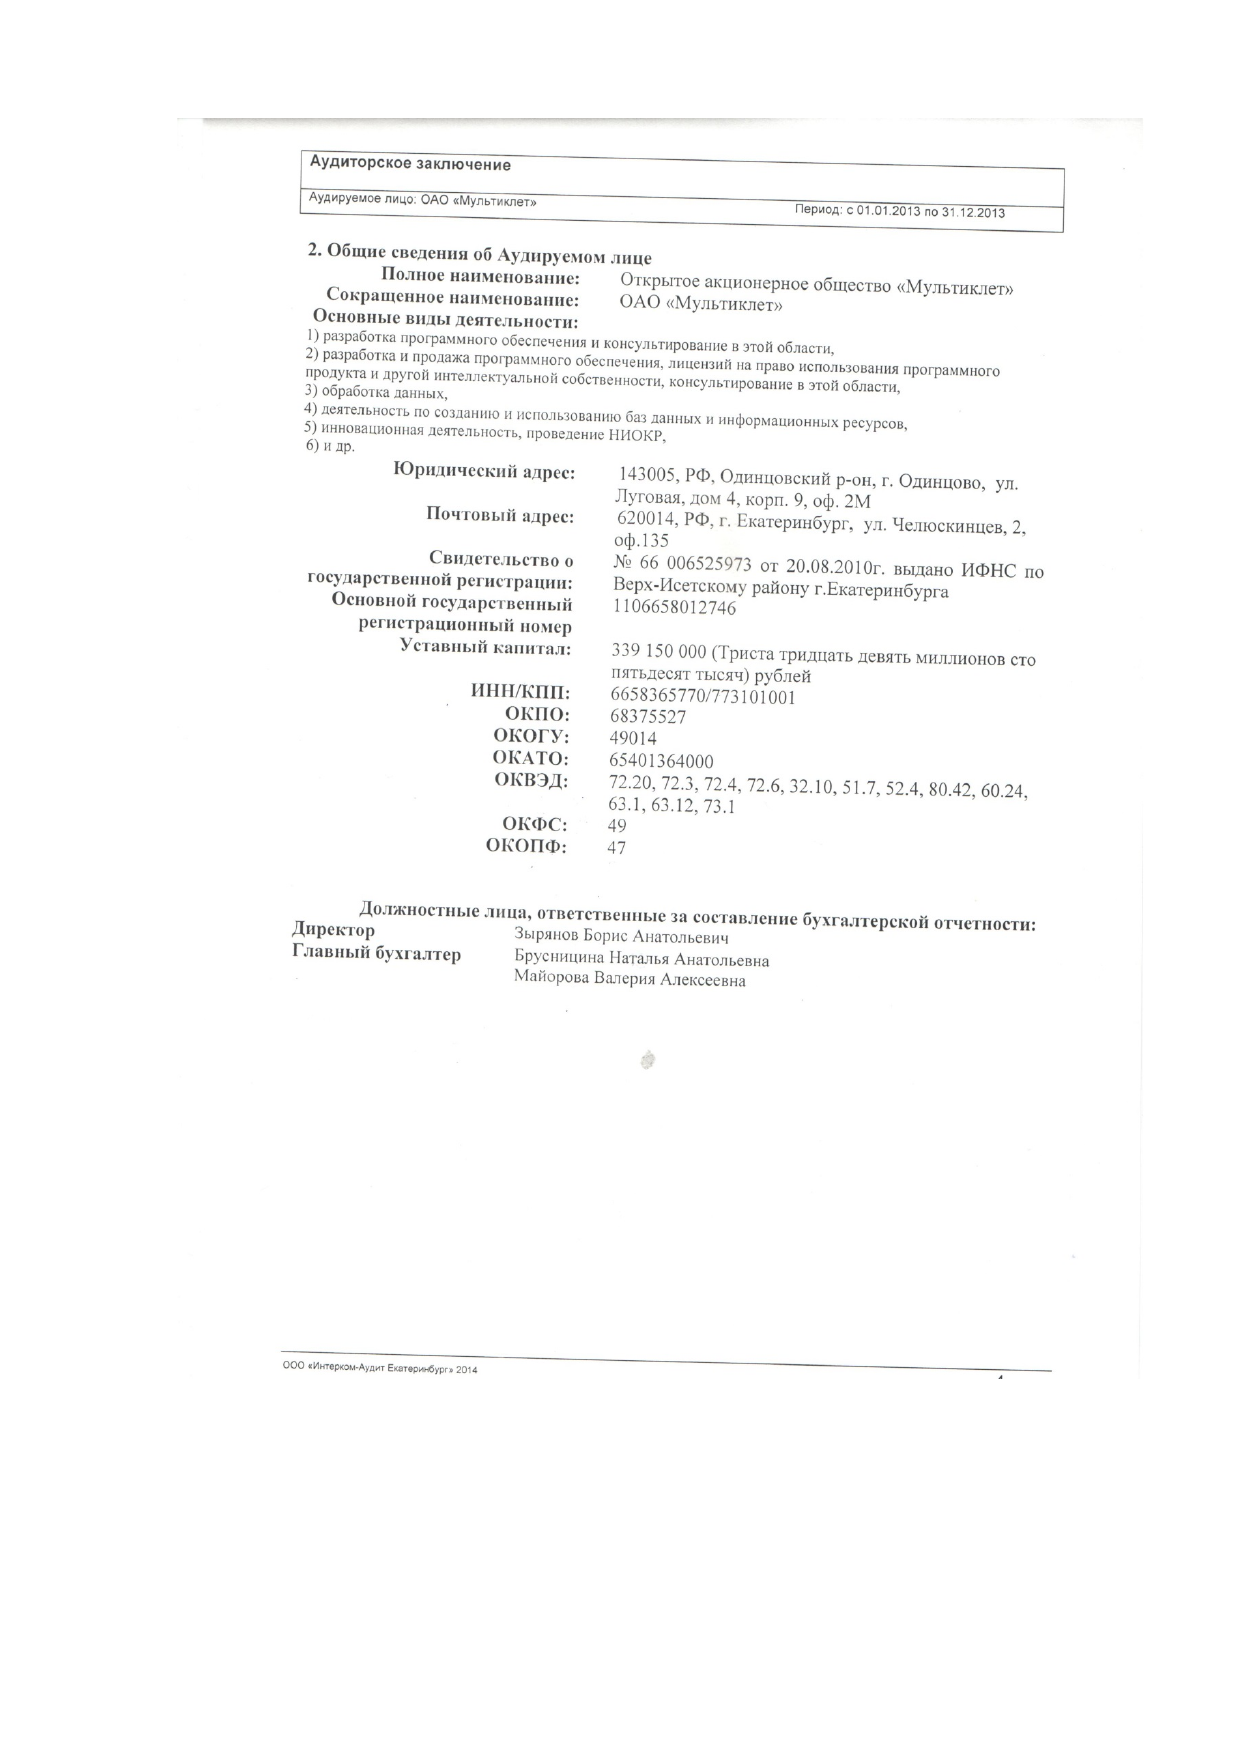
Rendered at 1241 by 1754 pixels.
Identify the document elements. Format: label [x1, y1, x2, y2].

picture [177, 118, 1151, 1379]
